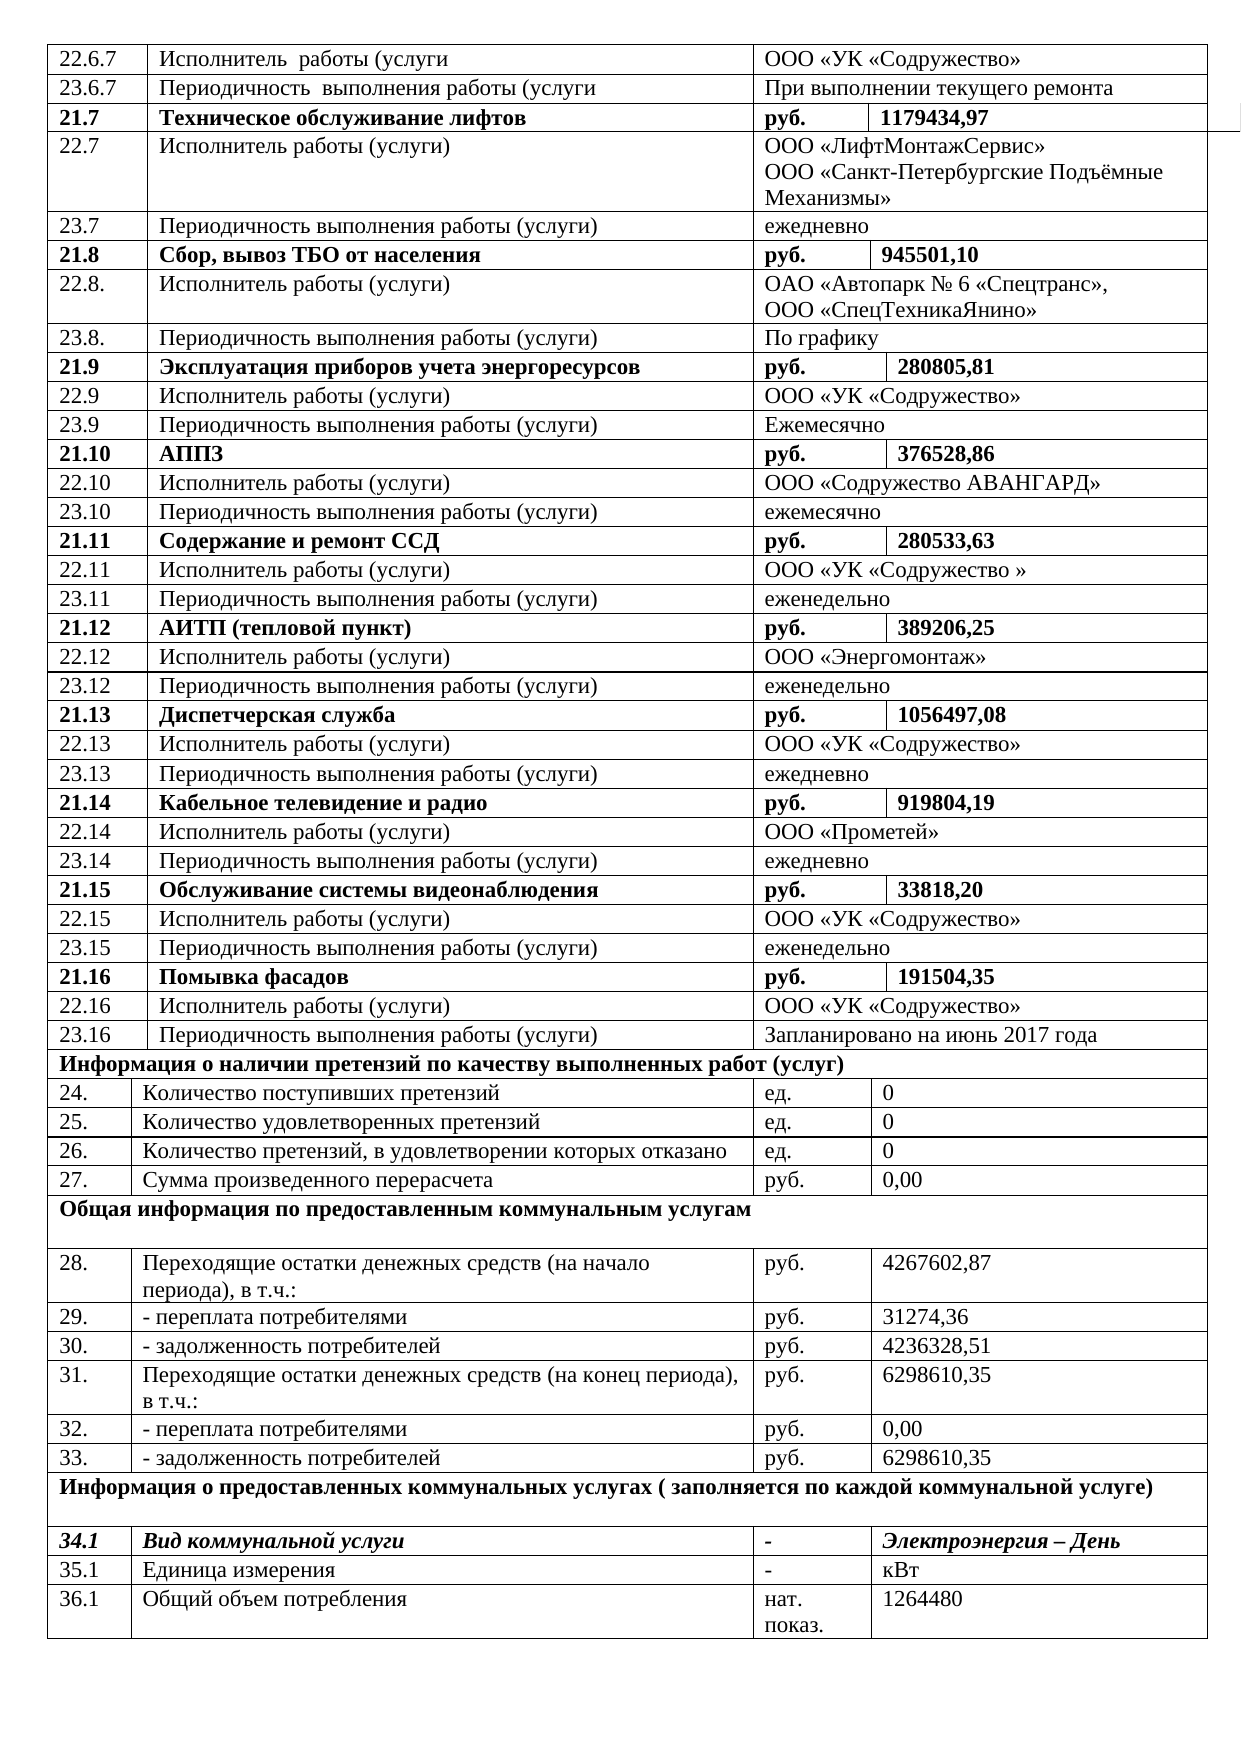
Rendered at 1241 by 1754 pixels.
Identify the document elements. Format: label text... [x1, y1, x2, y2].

table_cell Диспетчерская служба [148, 701, 753, 729]
table_cell 0 [872, 1108, 1207, 1136]
table_cell руб. [754, 614, 886, 642]
table_cell 23.14 [48, 847, 147, 875]
table_cell Сбор, вывоз ТБО от населения [148, 241, 753, 269]
table_cell 23.15 [48, 934, 147, 962]
table_cell руб. [754, 1249, 871, 1302]
table_cell Периодичность выполнения работы (услуги) [148, 498, 753, 526]
table_cell Единица измерения [132, 1556, 753, 1584]
table_cell ООО «Прометей» [754, 818, 1207, 846]
table_cell ООО «УК «Содружество» [754, 731, 1207, 758]
table_cell 376528,86 [887, 440, 1207, 468]
table_cell Общая информация по предоставленным коммунальным услугам [48, 1196, 1207, 1248]
table_cell руб. [754, 963, 886, 991]
table_cell ООО «УК «Содружество» [754, 382, 1207, 410]
table_cell 1264480 [872, 1585, 1207, 1638]
table_cell Исполнитель работы (услуги) [148, 270, 753, 323]
table_cell Периодичность выполнения работы (услуги) [148, 212, 753, 240]
table_cell 21.16 [48, 963, 147, 991]
table_cell нат. показ. [754, 1585, 871, 1638]
table_cell ежедневно [754, 847, 1207, 875]
table_cell ед. [754, 1138, 871, 1165]
table_cell ед. [754, 1108, 871, 1136]
table_cell руб. [754, 1303, 871, 1331]
table_cell руб. [754, 1166, 871, 1194]
table_cell 21.15 [48, 876, 147, 904]
table_cell 919804,19 [887, 789, 1207, 817]
table_cell Исполнитель работы (услуги) [148, 818, 753, 846]
table_cell 23.13 [48, 760, 147, 788]
table_cell 28. [48, 1249, 131, 1302]
table_cell Исполнитель работы (услуги) [148, 643, 753, 671]
table_cell 191504,35 [887, 963, 1207, 991]
table_cell 0,00 [872, 1166, 1207, 1194]
table_cell ед. [754, 1079, 871, 1107]
table_cell 31274,36 [872, 1303, 1207, 1331]
table_cell 0 [872, 1079, 1207, 1107]
table_cell руб. [754, 527, 886, 555]
table_cell Информация о наличии претензий по качеству выполненных работ (услуг) [48, 1050, 1207, 1078]
table_cell 29. [48, 1303, 131, 1331]
table_cell 24. [48, 1079, 131, 1107]
table_cell Количество поступивших претензий [132, 1079, 753, 1107]
table_cell ежемесячно [754, 498, 1207, 526]
table_cell еженедельно [754, 934, 1207, 962]
table_cell руб. [754, 876, 886, 904]
table_cell 21.8 [48, 241, 147, 269]
table_cell 21.13 [48, 701, 147, 729]
table_cell Исполнитель работы (услуги) [148, 731, 753, 758]
table_cell еженедельно [754, 585, 1207, 613]
table_cell руб. [754, 789, 886, 817]
table_cell 25. [48, 1108, 131, 1136]
table_cell еженедельно [754, 673, 1207, 700]
table_cell Периодичность выполнения работы (услуги) [148, 1021, 753, 1049]
table_cell 23.12 [48, 673, 147, 700]
table_cell 22.9 [48, 382, 147, 410]
table_cell руб. [754, 440, 886, 468]
table_cell 27. [48, 1166, 131, 1194]
table_cell руб. [754, 1444, 871, 1472]
table_cell 22.12 [48, 643, 147, 671]
table_cell - переплата потребителями [132, 1415, 753, 1443]
table_cell 32. [48, 1415, 131, 1443]
table_cell Запланировано на июнь 2017 года [754, 1021, 1207, 1049]
table_cell Периодичность выполнения работы (услуги) [148, 324, 753, 352]
table_cell 22.8. [48, 270, 147, 323]
table_cell Техническое обслуживание лифтов [148, 104, 753, 131]
table_cell 23.6.7 [48, 75, 147, 102]
table_cell Содержание и ремонт ССД [148, 527, 753, 555]
table_cell - [754, 1556, 871, 1584]
table_cell 31. [48, 1361, 131, 1414]
table_cell 33818,20 [887, 876, 1207, 904]
table_cell Исполнитель работы (услуги) [148, 992, 753, 1020]
table_cell 22.14 [48, 818, 147, 846]
table_cell Периодичность выполнения работы (услуги) [148, 411, 753, 439]
table_cell 23.16 [48, 1021, 147, 1049]
table_cell ООО «УК «Содружество » [754, 556, 1207, 584]
table_cell Переходящие остатки денежных средств (на начало периода), в т.ч.: [132, 1249, 753, 1302]
table_cell 22.10 [48, 469, 147, 497]
table_cell Периодичность выполнения работы (услуги [148, 75, 753, 102]
table_cell руб. [754, 701, 886, 729]
table_cell ООО «Содружество АВАНГАРД» [754, 469, 1207, 497]
table_cell Количество удовлетворенных претензий [132, 1108, 753, 1136]
table_cell 26. [48, 1138, 131, 1165]
table_cell руб. [754, 241, 870, 269]
table_cell Переходящие остатки денежных средств (на конец периода), в т.ч.: [132, 1361, 753, 1414]
table_cell 34.1 [48, 1527, 131, 1555]
table_cell кВт [872, 1556, 1207, 1584]
table_cell Исполнитель работы (услуги) [148, 382, 753, 410]
table_cell руб. [754, 104, 868, 131]
table_cell Периодичность выполнения работы (услуги) [148, 760, 753, 788]
table_cell 0,00 [872, 1415, 1207, 1443]
table_cell руб. [754, 1332, 871, 1360]
table_cell Общий объем потребления [132, 1585, 753, 1638]
table_cell 389206,25 [887, 614, 1207, 642]
table_cell ООО «УК «Содружество» [754, 992, 1207, 1020]
table_cell 6298610,35 [872, 1444, 1207, 1472]
table_cell 21.9 [48, 353, 147, 381]
table_cell При выполнении текущего ремонта [754, 75, 1207, 102]
table_cell ежедневно [754, 212, 1207, 240]
table_cell 21.11 [48, 527, 147, 555]
table_cell Ежемесячно [754, 411, 1207, 439]
table_cell Информация о предоставленных коммунальных услугах ( заполняется по каждой коммунальной услуге) [48, 1473, 1207, 1526]
table_cell 4267602,87 [872, 1249, 1207, 1302]
table_cell ОАО «Автопарк № 6 «Спецтранс», ООО «СпецТехникаЯнино» [754, 270, 1207, 323]
table_cell Исполнитель работы (услуги) [148, 556, 753, 584]
table_cell Эксплуатация приборов учета энергоресурсов [148, 353, 753, 381]
table_cell 36.1 [48, 1585, 131, 1638]
table_cell Периодичность выполнения работы (услуги) [148, 934, 753, 962]
table_cell Помывка фасадов [148, 963, 753, 991]
table_cell 21.7 [48, 104, 147, 131]
table_cell ООО «УК «Содружество» [754, 905, 1207, 933]
table_cell 6298610,35 [872, 1361, 1207, 1414]
table_cell 280533,63 [887, 527, 1207, 555]
table_cell 30. [48, 1332, 131, 1360]
table_cell - задолженность потребителей [132, 1444, 753, 1472]
table_cell 23.9 [48, 411, 147, 439]
table_cell - переплата потребителями [132, 1303, 753, 1331]
table_cell Исполнитель работы (услуги) [148, 469, 753, 497]
table_cell 22.6.7 [48, 45, 147, 73]
table_cell 22.11 [48, 556, 147, 584]
table_cell Обслуживание системы видеонаблюдения [148, 876, 753, 904]
table_cell - задолженность потребителей [132, 1332, 753, 1360]
table_cell ООО «УК «Содружество» [754, 45, 1207, 73]
table_cell 0 [872, 1138, 1207, 1165]
table_cell 21.12 [48, 614, 147, 642]
table_cell 21.14 [48, 789, 147, 817]
table_cell 1056497,08 [887, 701, 1207, 729]
table_cell 35.1 [48, 1556, 131, 1584]
table_cell 945501,10 [871, 241, 1207, 269]
table_cell руб. [754, 1361, 871, 1414]
table_cell 4236328,51 [872, 1332, 1207, 1360]
table_cell По графику [754, 324, 1207, 352]
table_cell Вид коммунальной услуги [132, 1527, 753, 1555]
table_cell 1179434,97 [869, 104, 1207, 131]
table_cell 22.13 [48, 731, 147, 758]
table_cell Сумма произведенного перерасчета [132, 1166, 753, 1194]
table_cell - [754, 1527, 871, 1555]
table_cell 22.16 [48, 992, 147, 1020]
table_cell 22.15 [48, 905, 147, 933]
table_cell 23.8. [48, 324, 147, 352]
table_cell 22.7 [48, 132, 147, 211]
table_cell 33. [48, 1444, 131, 1472]
table_cell Исполнитель работы (услуги) [148, 905, 753, 933]
table_cell АИТП (тепловой пункт) [148, 614, 753, 642]
table_cell АППЗ [148, 440, 753, 468]
table_cell ежедневно [754, 760, 1207, 788]
table_cell 23.7 [48, 212, 147, 240]
table_cell ООО «Энергомонтаж» [754, 643, 1207, 671]
table_cell 23.11 [48, 585, 147, 613]
table_cell Периодичность выполнения работы (услуги) [148, 673, 753, 700]
table_cell Кабельное телевидение и радио [148, 789, 753, 817]
table_cell 280805,81 [887, 353, 1207, 381]
table_cell [1208, 103, 1240, 131]
table_cell 21.10 [48, 440, 147, 468]
table_cell руб. [754, 353, 886, 381]
table_cell Исполнитель работы (услуги [148, 45, 753, 73]
table_cell руб. [754, 1415, 871, 1443]
table_cell Периодичность выполнения работы (услуги) [148, 585, 753, 613]
table_cell Электроэнергия – День [872, 1527, 1207, 1555]
table_cell Исполнитель работы (услуги) [148, 132, 753, 211]
table_cell Периодичность выполнения работы (услуги) [148, 847, 753, 875]
table_cell 23.10 [48, 498, 147, 526]
table_cell Количество претензий, в удовлетворении которых отказано [132, 1138, 753, 1165]
table_cell ООО «ЛифтМонтажСервис» ООО «Санкт-Петербургские Подъёмные Механизмы» [754, 132, 1207, 211]
